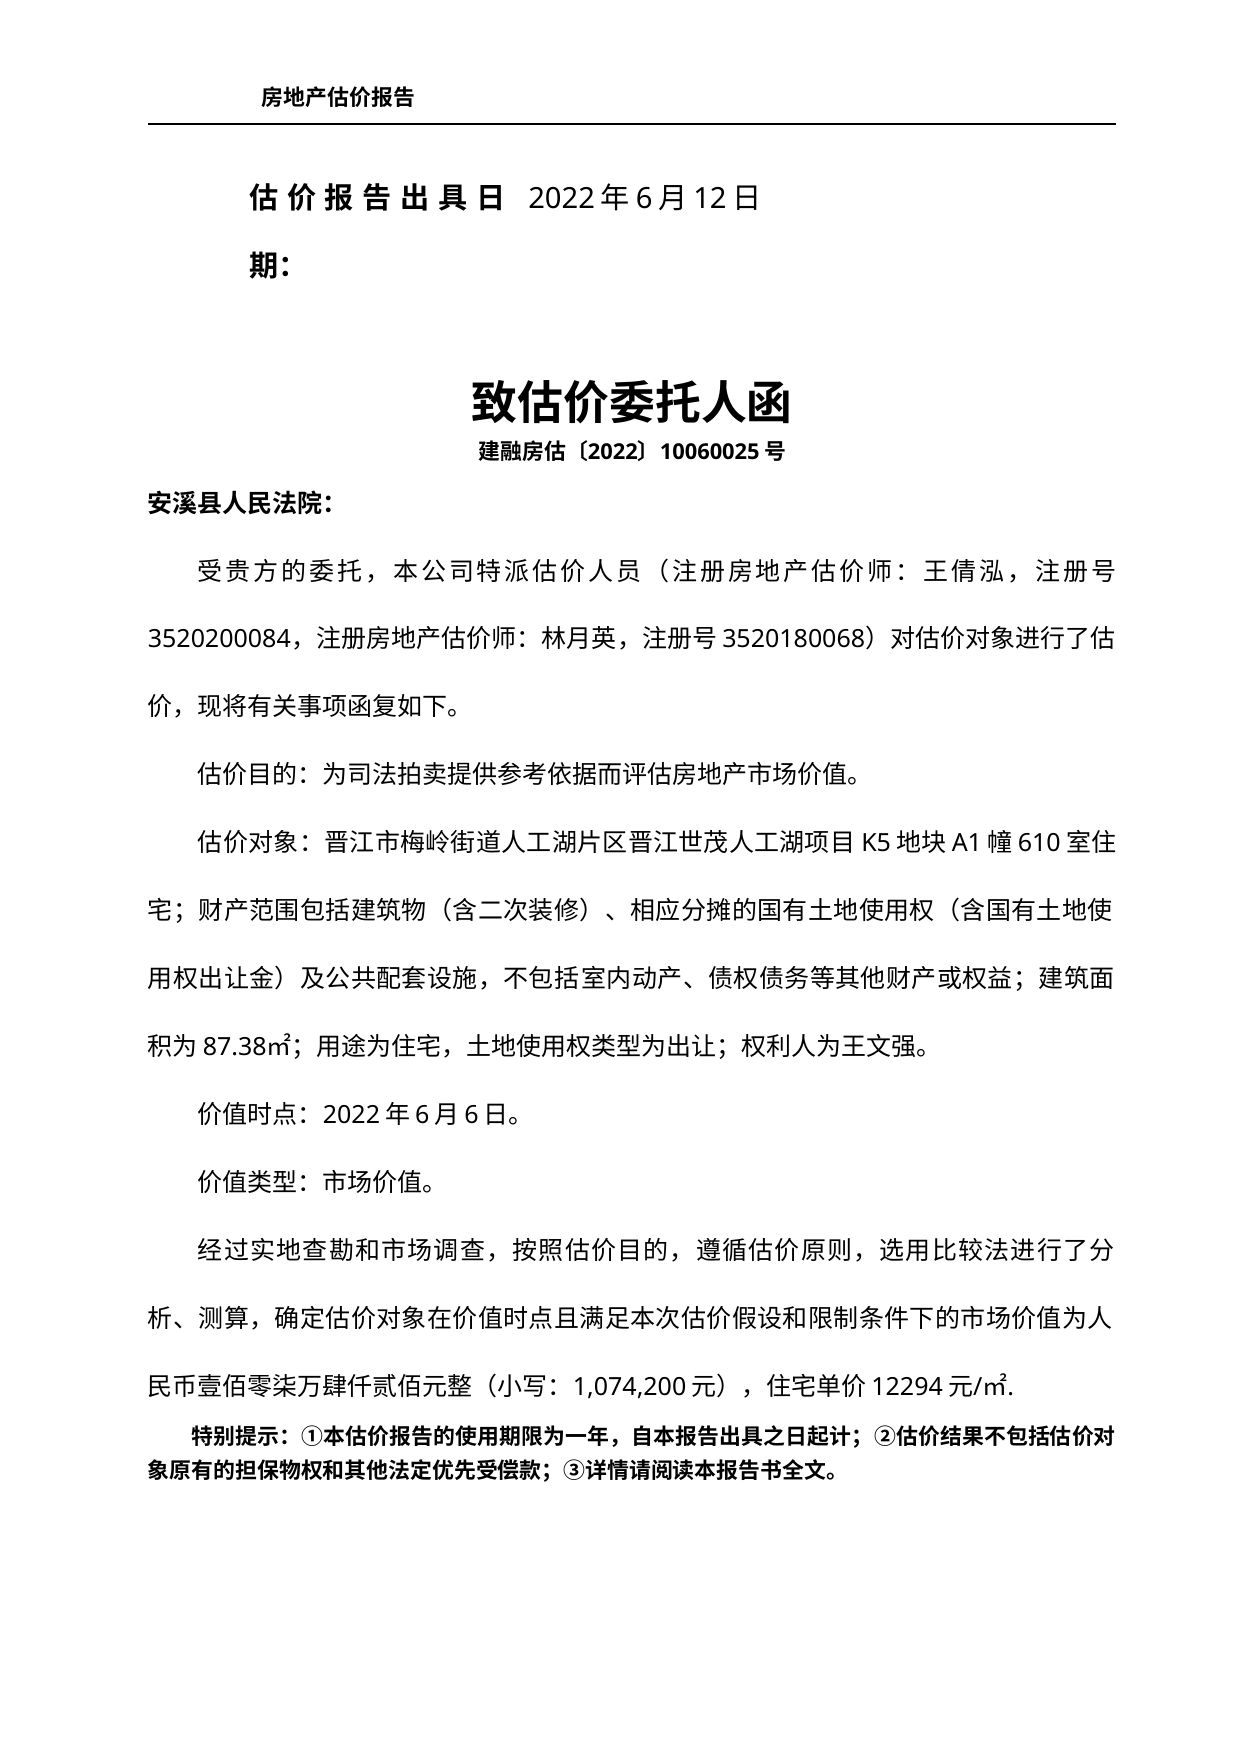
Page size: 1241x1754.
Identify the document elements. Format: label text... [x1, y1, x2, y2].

text 价值类型：市场价值。 [148, 1146, 1116, 1214]
text 价值时点：2022年6月6日。 [148, 1078, 1116, 1146]
text 估价对象：晋江市梅岭街道人工湖片区晋江世茂人工湖项目K5地块A1幢610室住宅；财产范围包括建筑物（含二次装修）、相应分摊的国有土地使用权（含国有土地使用权出让金）及公共配套设施，不包括室内动产、债权债务等其他财产或权益；建筑面积为87.38㎡；用途为住宅，土地使用权类型为出让；权利人为王文强。 [148, 807, 1116, 1078]
table_cell 估价报告出具日期： [238, 162, 517, 297]
text 致估价委托人函 [148, 365, 1116, 433]
text 建融房估〔2022〕10060025号 [148, 433, 1072, 467]
table_cell 2022年6月12日 [517, 162, 1107, 297]
text 估价目的：为司法拍卖提供参考依据而评估房地产市场价值。 [148, 739, 1116, 807]
text 特别提示：①本估价报告的使用期限为一年，自本报告出具之日起计；②估价结果不包括估价对象原有的担保物权和其他法定优先受偿款；③详情请阅读本报告书全文。 [148, 1418, 1116, 1486]
text 经过实地查勘和市场调查，按照估价目的，遵循估价原则，选用比较法进行了分析、测算，确定估价对象在价值时点且满足本次估价假设和限制条件下的市场价值为人民币壹佰零柒万肆仟贰佰元整（小写：1,074,200元），住宅单价12294元/㎡. [148, 1214, 1116, 1418]
text 安溪县人民法院： [148, 467, 1116, 535]
text 受贵方的委托，本公司特派估价人员（注册房地产估价师：王倩泓，注册号3520200084，注册房地产估价师：林月英，注册号3520180068）对估价对象进行了估价，现将有关事项函复如下。 [148, 535, 1116, 739]
